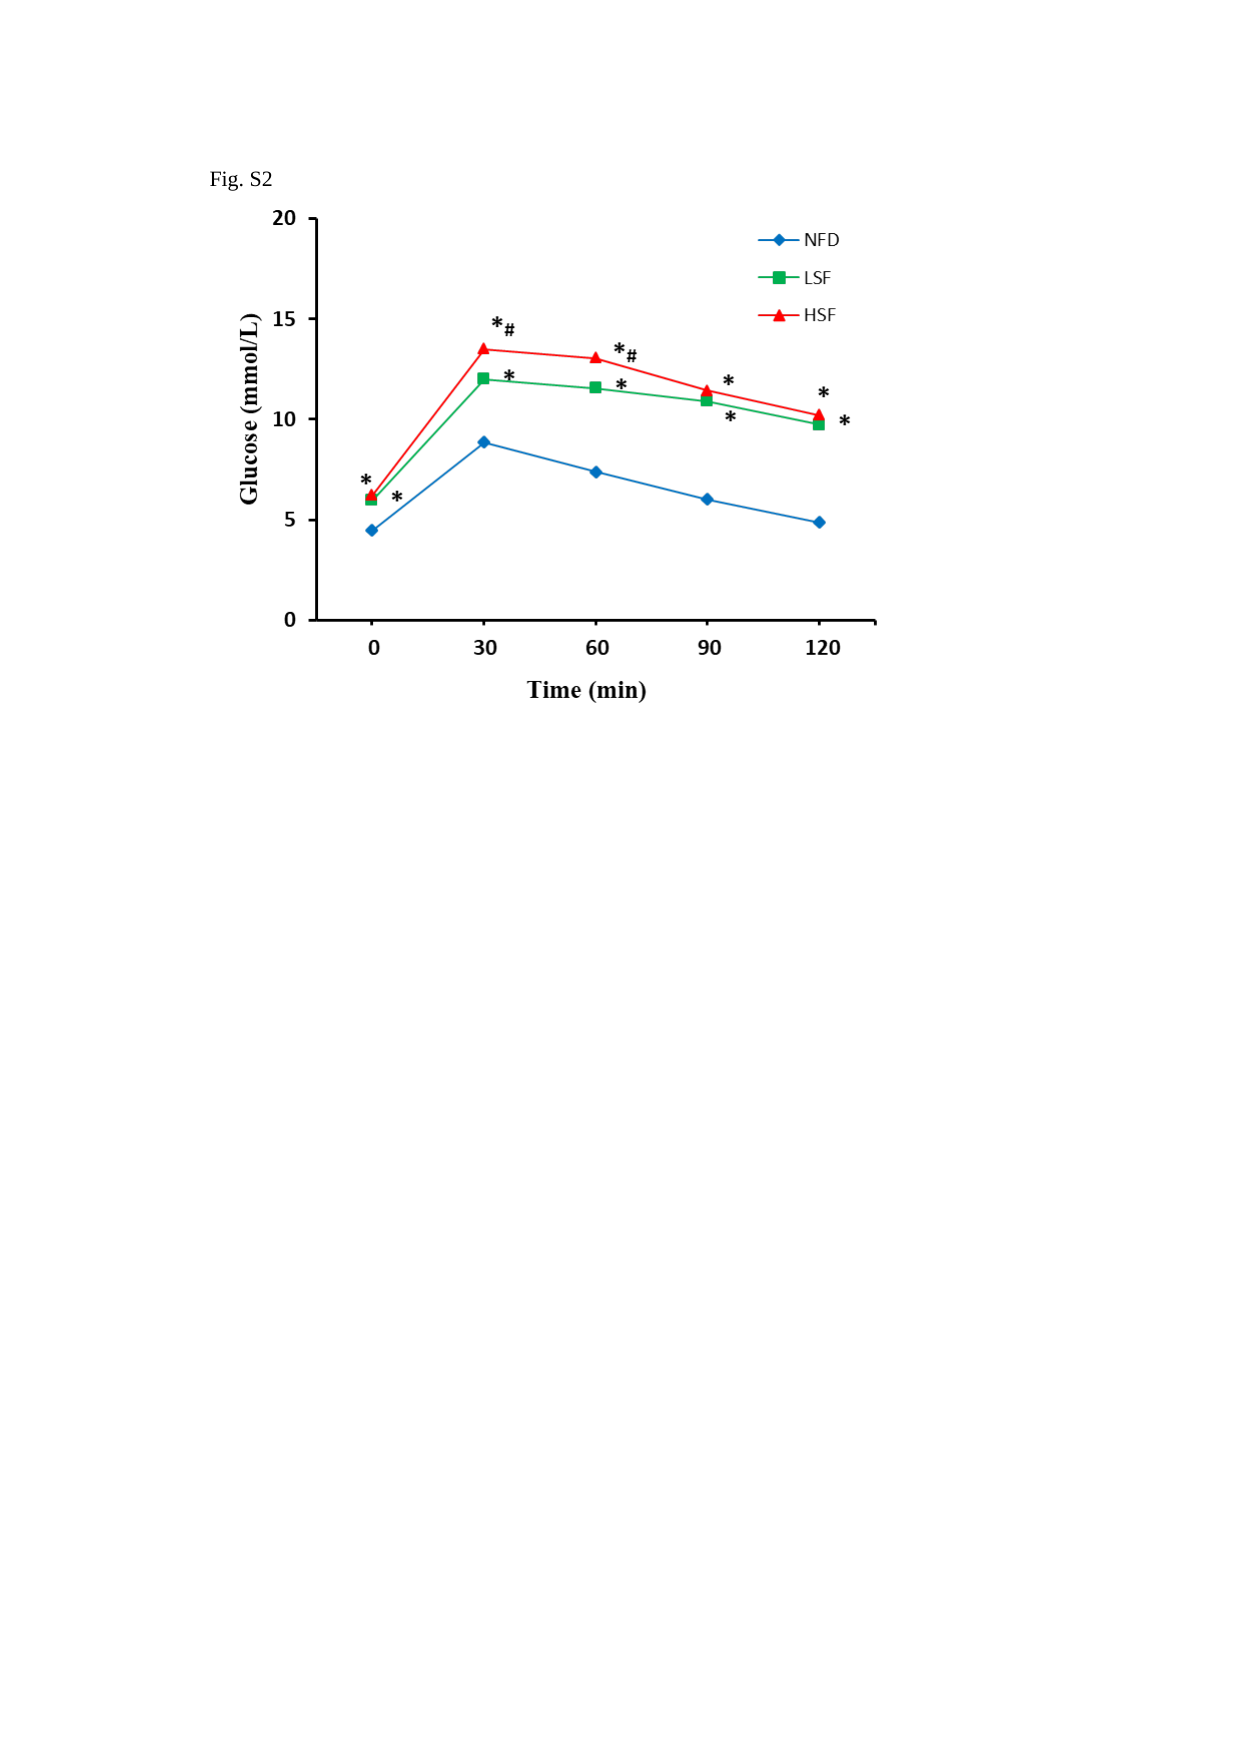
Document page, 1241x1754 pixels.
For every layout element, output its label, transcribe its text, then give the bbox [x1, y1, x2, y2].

picture [226, 195, 1007, 728]
text Fig. S2 [187, 162, 1053, 194]
